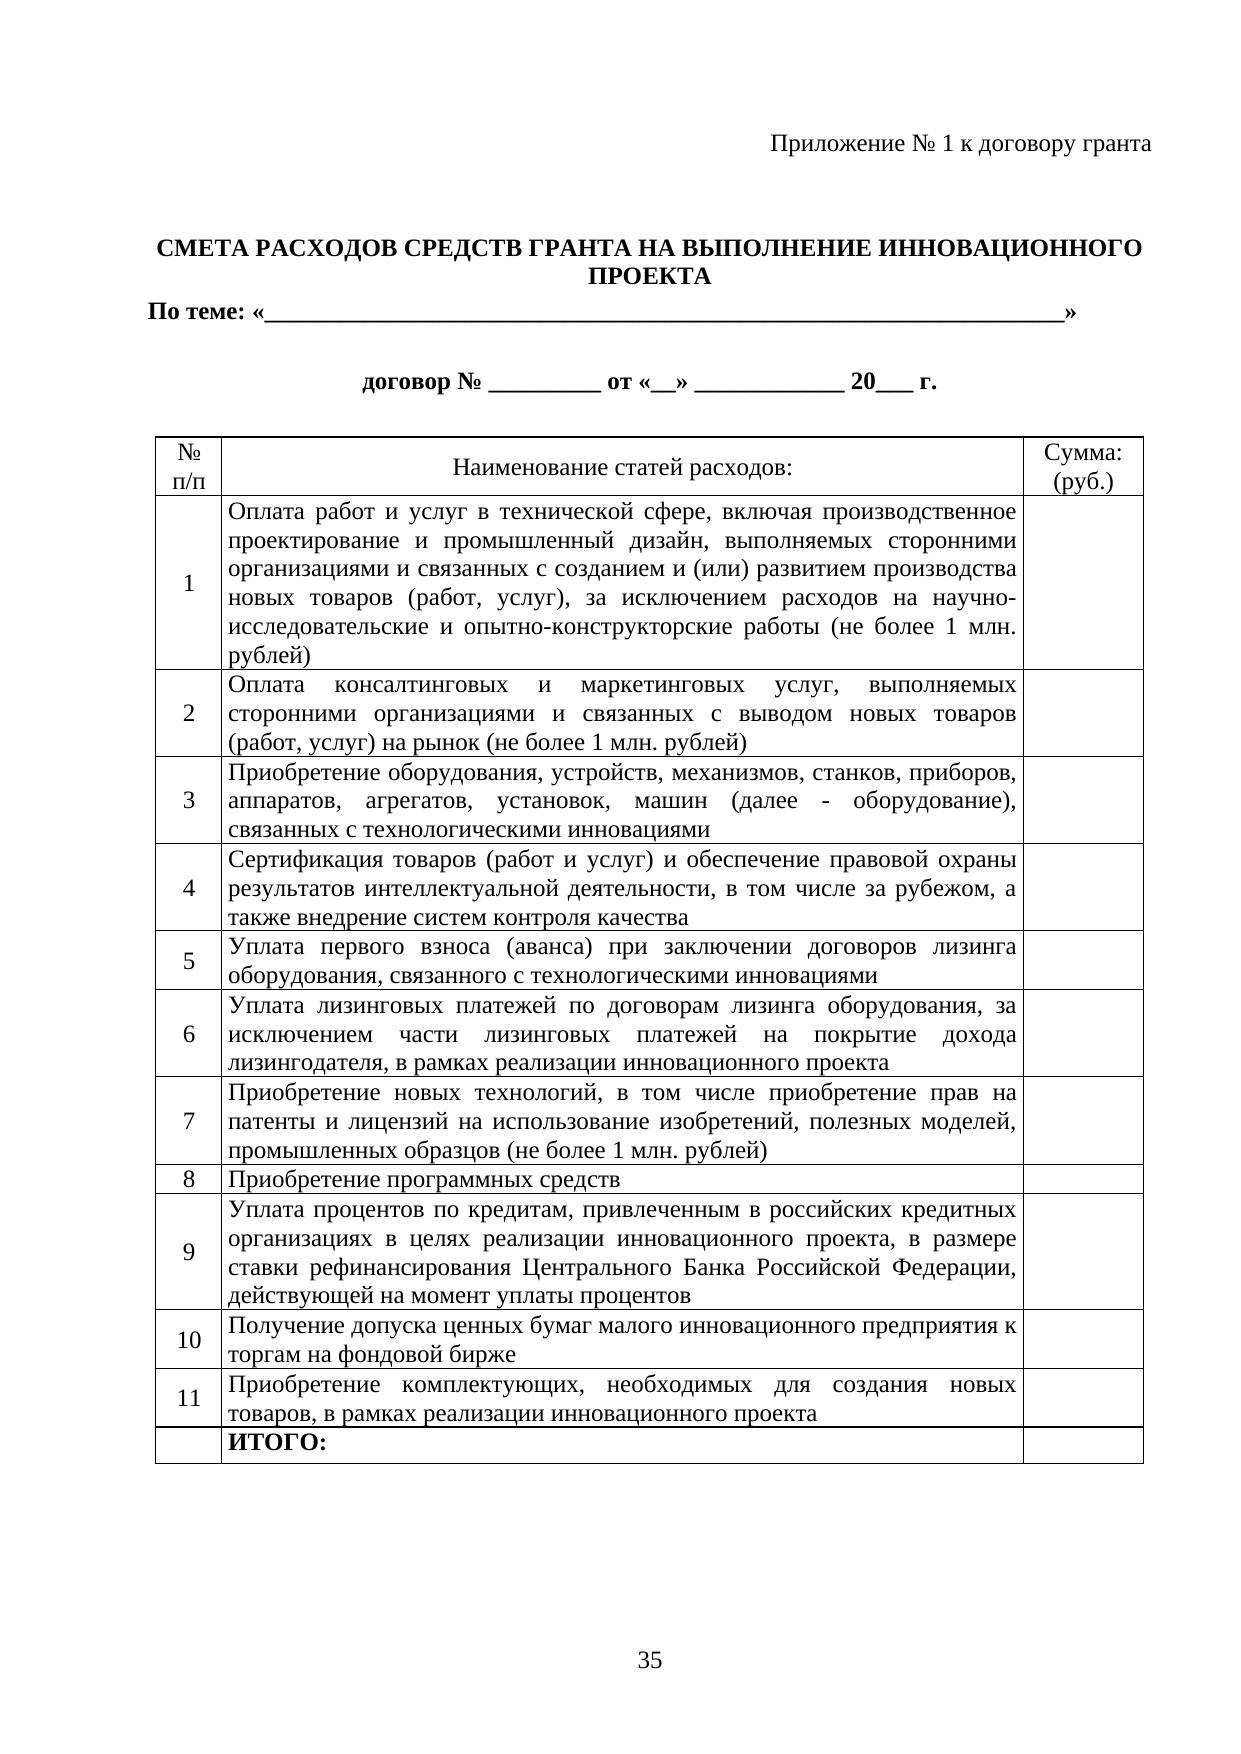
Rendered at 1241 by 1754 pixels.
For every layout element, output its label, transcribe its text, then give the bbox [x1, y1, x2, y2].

table_cell Оплата консалтинговых и маркетинговых услуг, выполняемых сторонними организациями и связанных с выводом новых товаров (работ, услуг) на рынок (не более 1 млн. рублей) [222, 670, 1023, 756]
table_cell [1024, 1428, 1143, 1462]
table_cell [1024, 844, 1143, 930]
table_cell 2 [156, 670, 221, 756]
table_cell Сертификация товаров (работ и услуг) и обеспечение правовой охраны результатов интеллектуальной деятельности, в том числе за рубежом, а также внедрение систем контроля качества [222, 844, 1023, 930]
table_cell 4 [156, 844, 221, 930]
table_cell [1024, 670, 1143, 756]
table_cell 5 [156, 931, 221, 989]
table_cell [1024, 496, 1143, 668]
table_cell Уплата первого взноса (аванса) при заключении договоров лизинга оборудования, связанного с технологическими инновациями [222, 931, 1023, 989]
table_cell Оплата работ и услуг в технической сфере, включая производственное проектирование и промышленный дизайн, выполняемых сторонними организациями и связанных с созданием и (или) развитием производства новых товаров (работ, услуг), за исключением расходов на научно-исследовательские и опытно-конструкторские работы (не более 1 млн. рублей) [222, 496, 1023, 668]
table_cell Приобретение новых технологий, в том числе приобретение прав на патенты и лицензий на использование изобретений, полезных моделей, промышленных образцов (не более 1 млн. рублей) [222, 1077, 1023, 1163]
text СМЕТА РАСХОДОВ СРЕДСТВ ГРАНТА НА ВЫПОЛНЕНИЕ ИННОВАЦИОННОГО ПРОЕКТА [148, 233, 1152, 290]
table_cell [1024, 757, 1143, 843]
text По теме: «________________________________________________________________» [148, 296, 1152, 325]
table_cell 7 [156, 1077, 221, 1163]
table_cell 8 [156, 1165, 221, 1193]
table_cell 11 [156, 1369, 221, 1426]
table_header № п/п [156, 438, 221, 495]
text Приложение № 1 к договору гранта [148, 128, 1152, 156]
table_cell Приобретение программных средств [222, 1165, 1023, 1193]
table_header Сумма: (руб.) [1024, 438, 1143, 495]
table_cell [1024, 990, 1143, 1076]
table_cell 3 [156, 757, 221, 843]
table_cell Получение допуска ценных бумаг малого инновационного предприятия к торгам на фондовой бирже [222, 1310, 1023, 1368]
table_header Наименование статей расходов: [222, 438, 1023, 495]
table_cell 1 [156, 496, 221, 668]
table_cell Уплата лизинговых платежей по договорам лизинга оборудования, за исключением части лизинговых платежей на покрытие дохода лизингодателя, в рамках реализации инновационного проекта [222, 990, 1023, 1076]
table_cell Приобретение комплектующих, необходимых для создания новых товаров, в рамках реализации инновационного проекта [222, 1369, 1023, 1426]
table_cell 10 [156, 1310, 221, 1368]
table_cell Уплата процентов по кредитам, привлеченным в российских кредитных организациях в целях реализации инновационного проекта, в размере ставки рефинансирования Центрального Банка Российской Федерации, действующей на момент уплаты процентов [222, 1194, 1023, 1309]
table_cell [156, 1428, 221, 1462]
table_cell 6 [156, 990, 221, 1076]
text договор № _________ от «__» ____________ 20___ г. [148, 366, 1152, 395]
table_cell [1024, 1165, 1143, 1193]
table_cell Приобретение оборудования, устройств, механизмов, станков, приборов, аппаратов, агрегатов, установок, машин (далее - оборудование), связанных с технологическими инновациями [222, 757, 1023, 843]
table_cell [1024, 1194, 1143, 1309]
table_cell [1024, 1369, 1143, 1426]
table_cell [1024, 1077, 1143, 1163]
table_cell ИТОГО: [222, 1428, 1023, 1462]
table_cell [1024, 1310, 1143, 1368]
table_cell 9 [156, 1194, 221, 1309]
table_cell [1024, 931, 1143, 989]
